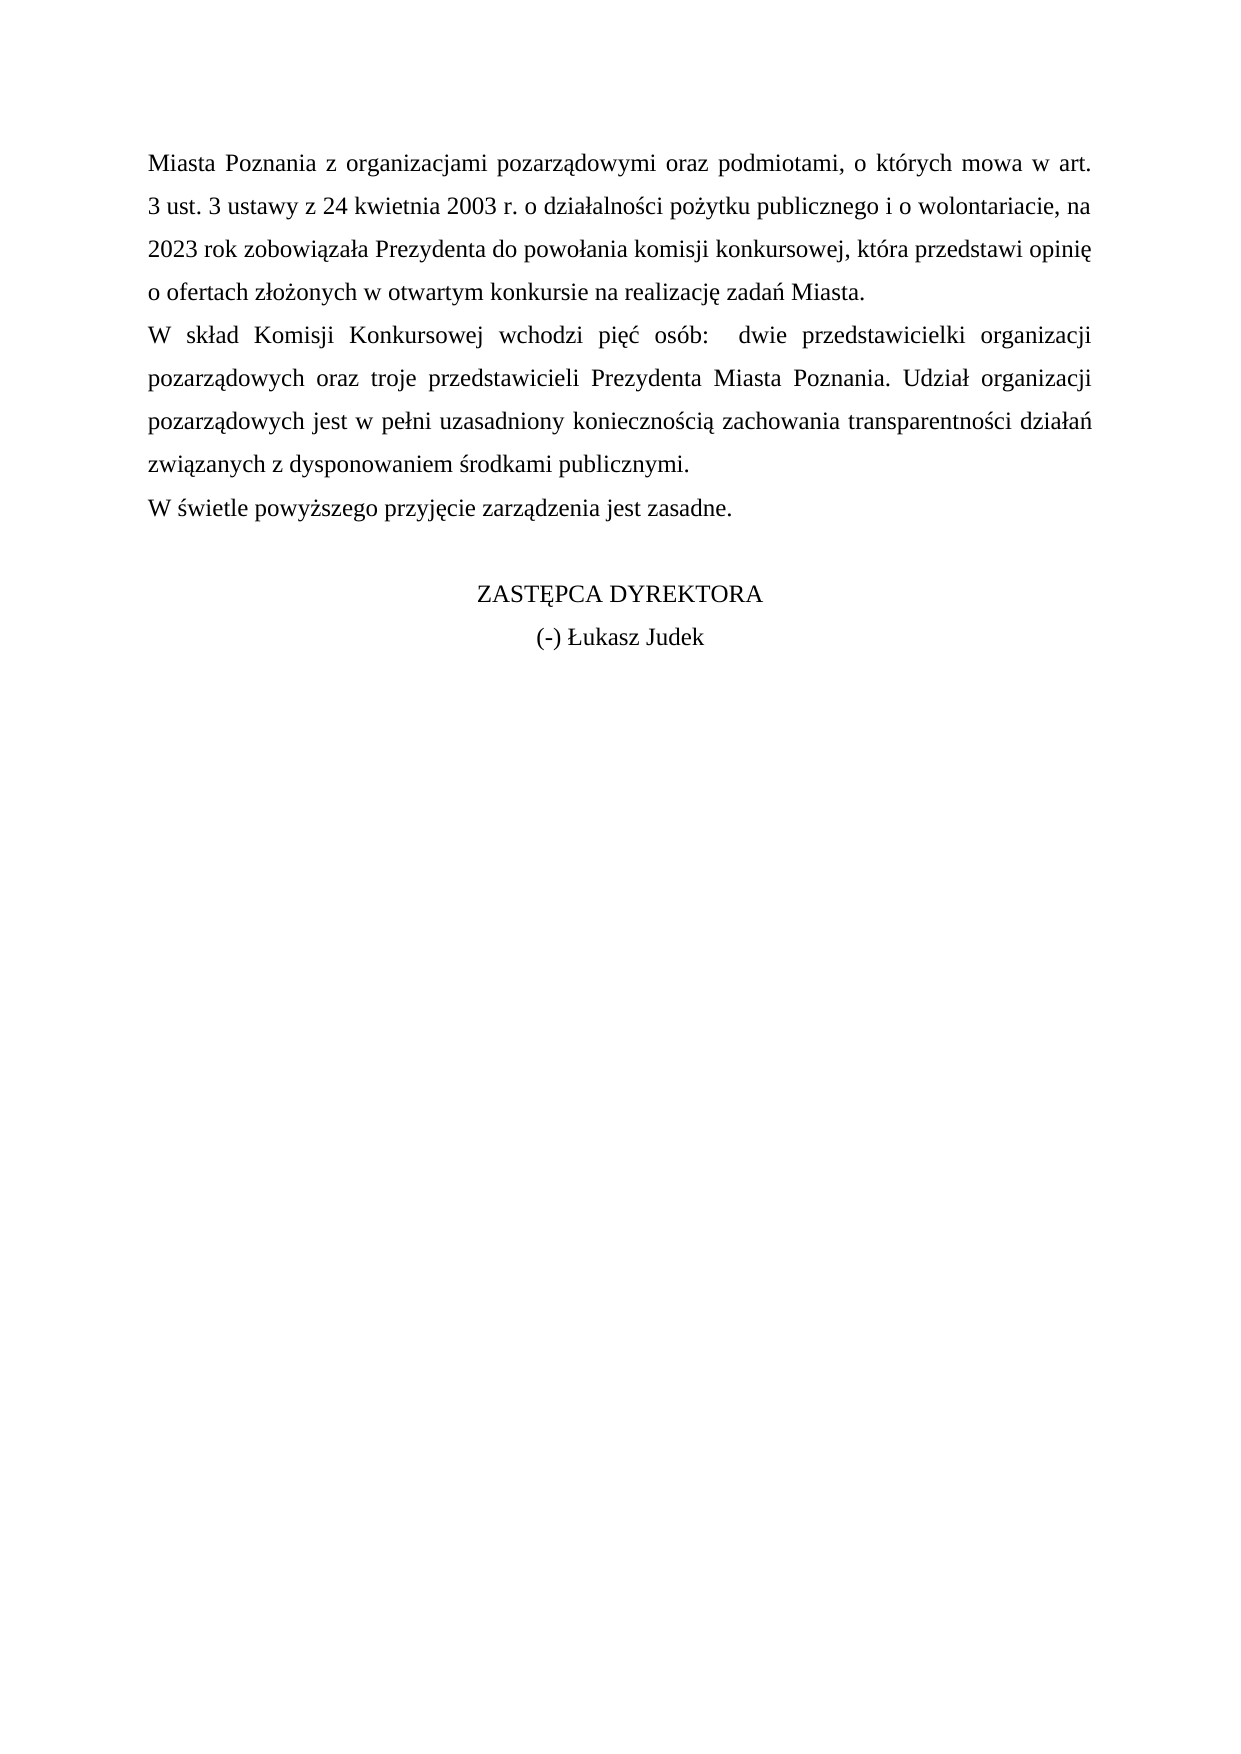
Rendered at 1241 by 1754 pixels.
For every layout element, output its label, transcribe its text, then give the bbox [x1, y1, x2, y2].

text W skład Komisji Konkursowej wchodzi pięć osób: dwie przedstawicielki organizacji pozarządowych oraz troje przedstawicieli Prezydenta Miasta Poznania. Udział organizacji pozarządowych jest w pełni uzasadniony koniecznością zachowania transparentności działań związanych z dysponowaniem środkami publicznymi. [148, 320, 1093, 478]
text W świetle powyższego przyjęcie zarządzenia jest zasadne. [148, 493, 1093, 521]
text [148, 148, 1093, 306]
text (-) Łukasz Judek [148, 622, 1093, 651]
text ZASTĘPCA DYREKTORA [148, 579, 1093, 608]
